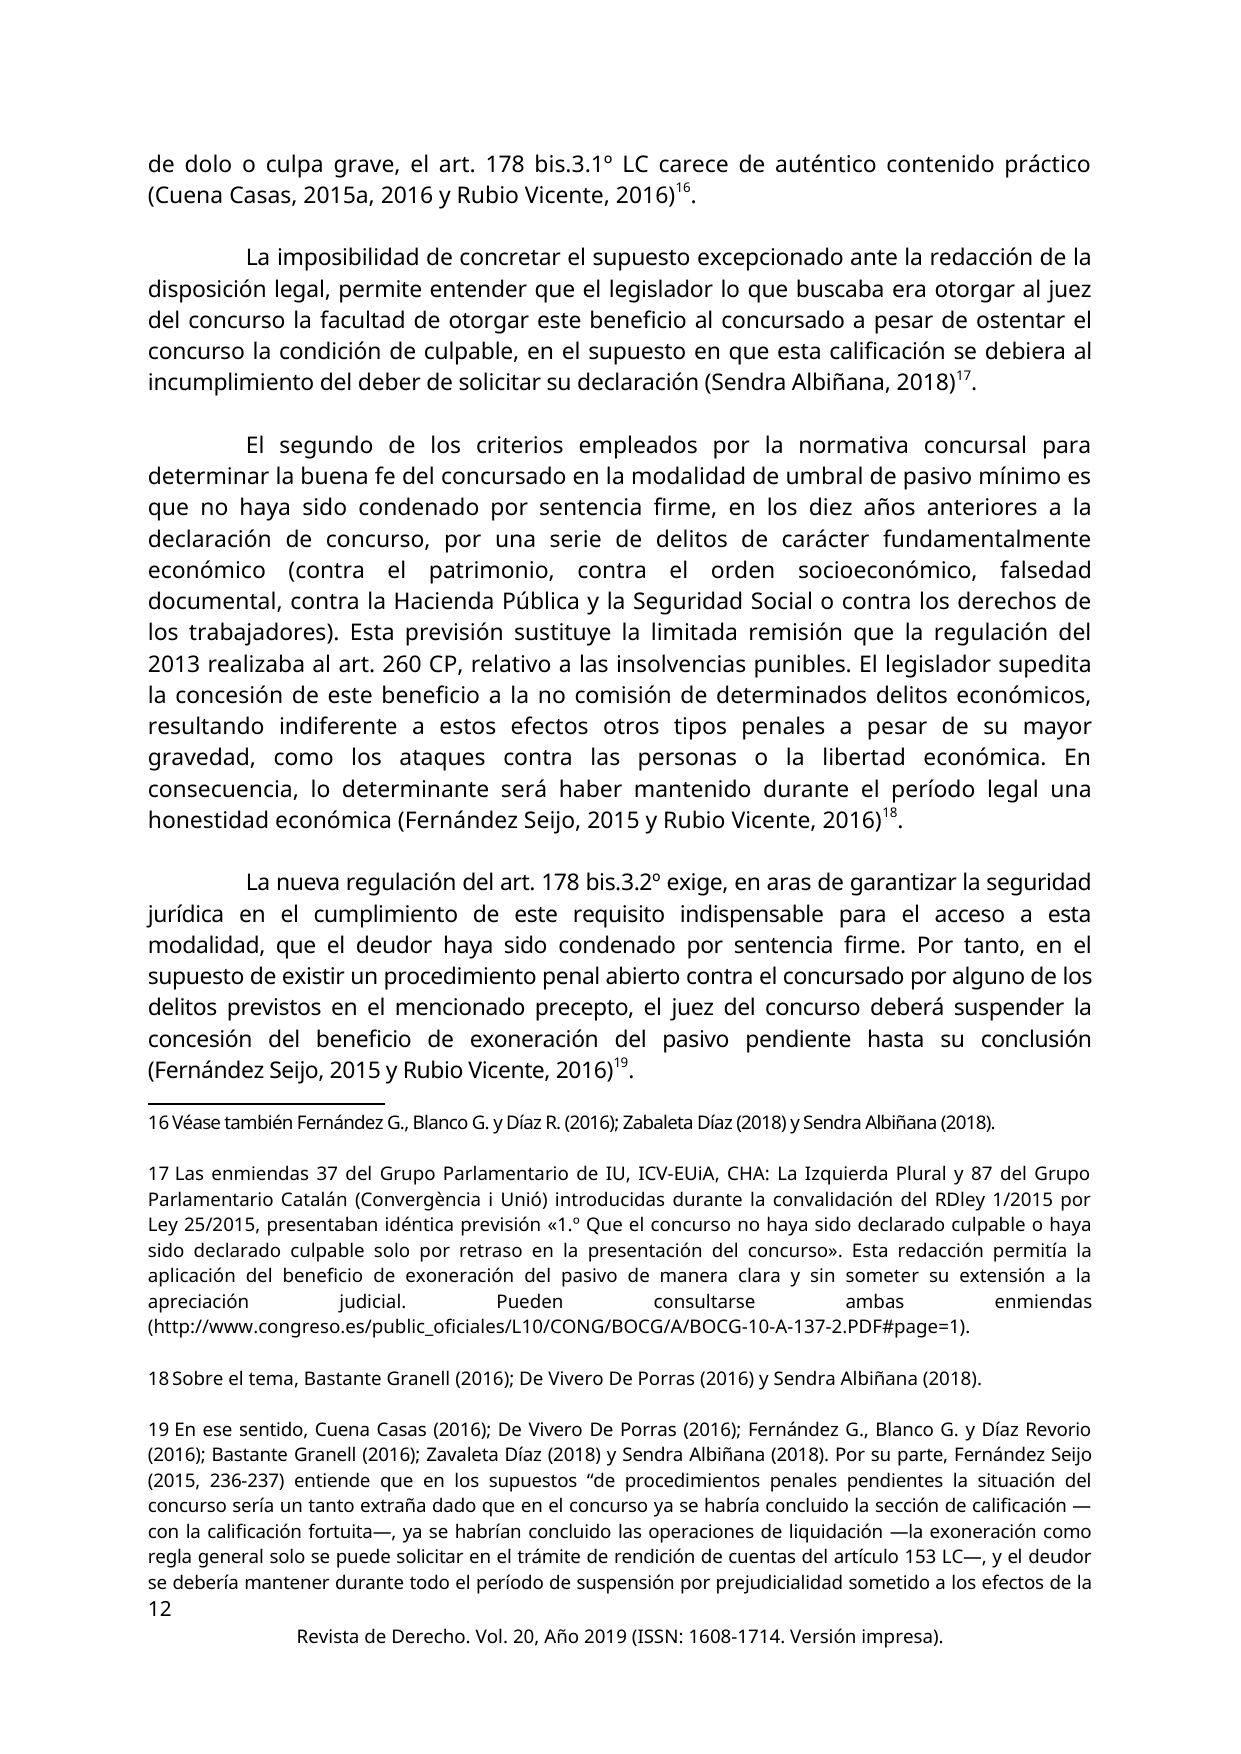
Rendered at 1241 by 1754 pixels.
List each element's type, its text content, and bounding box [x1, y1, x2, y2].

text El concurso resulta culpable en el supuesto de incumplimiento del deber de solicitar su declaración. No obstante, esta previsión constituye una presunción iuris tantum. Por tanto, podrá ser declarado fortuito en el supuesto en que el deudor pueda demostrar la inexistencia de dolo o culpa grave en la dilatación del cumplimiento de esta exigencia. En consecuencia, si la facultad del juez del concurso para conceder el beneficio de exoneración del pasivo insatisfecho está condicionada a la no concurrencia de dolo o culpa grave, el art. 178 bis.3.1º LC carece de auténtico contenido práctico (Cuena Casas, 2015a, 2016 y Rubio Vicente, 2016). [148, 148, 1093, 210]
text La nueva regulación del art. 178 bis.3.2º exige, en aras de garantizar la seguridad jurídica en el cumplimiento de este requisito indispensable para el acceso a esta modalidad, que el deudor haya sido condenado por sentencia firme. Por tanto, en el supuesto de existir un procedimiento penal abierto contra el concursado por alguno de los delitos previstos en el mencionado precepto, el juez del concurso deberá suspender la concesión del beneficio de exoneración del pasivo pendiente hasta su conclusión (Fernández Seijo, 2015 y Rubio Vicente, 2016). [148, 866, 1093, 1085]
text El segundo de los criterios empleados por la normativa concursal para determinar la buena fe del concursado en la modalidad de umbral de pasivo mínimo es que no haya sido condenado por sentencia firme, en los diez años anteriores a la declaración de concurso, por una serie de delitos de carácter fundamentalmente económico (contra el patrimonio, contra el orden socioeconómico, falsedad documental, contra la Hacienda Pública y la Seguridad Social o contra los derechos de los trabajadores). Esta previsión sustituye la limitada remisión que la regulación del 2013 realizaba al art. 260 CP, relativo a las insolvencias punibles. El legislador supedita la concesión de este beneficio a la no comisión de determinados delitos económicos, resultando indiferente a estos efectos otros tipos penales a pesar de su mayor gravedad, como los ataques contra las personas o la libertad económica. En consecuencia, lo determinante será haber mantenido durante el período legal una honestidad económica (Fernández Seijo, 2015 y Rubio Vicente, 2016). [148, 429, 1093, 835]
text La imposibilidad de concretar el supuesto excepcionado ante la redacción de la disposición legal, permite entender que el legislador lo que buscaba era otorgar al juez del concurso la facultad de otorgar este beneficio al concursado a pesar de ostentar el concurso la condición de culpable, en el supuesto en que esta calificación se debiera al incumplimiento del deber de solicitar su declaración (Sendra Albiñana, 2018). [148, 241, 1093, 398]
